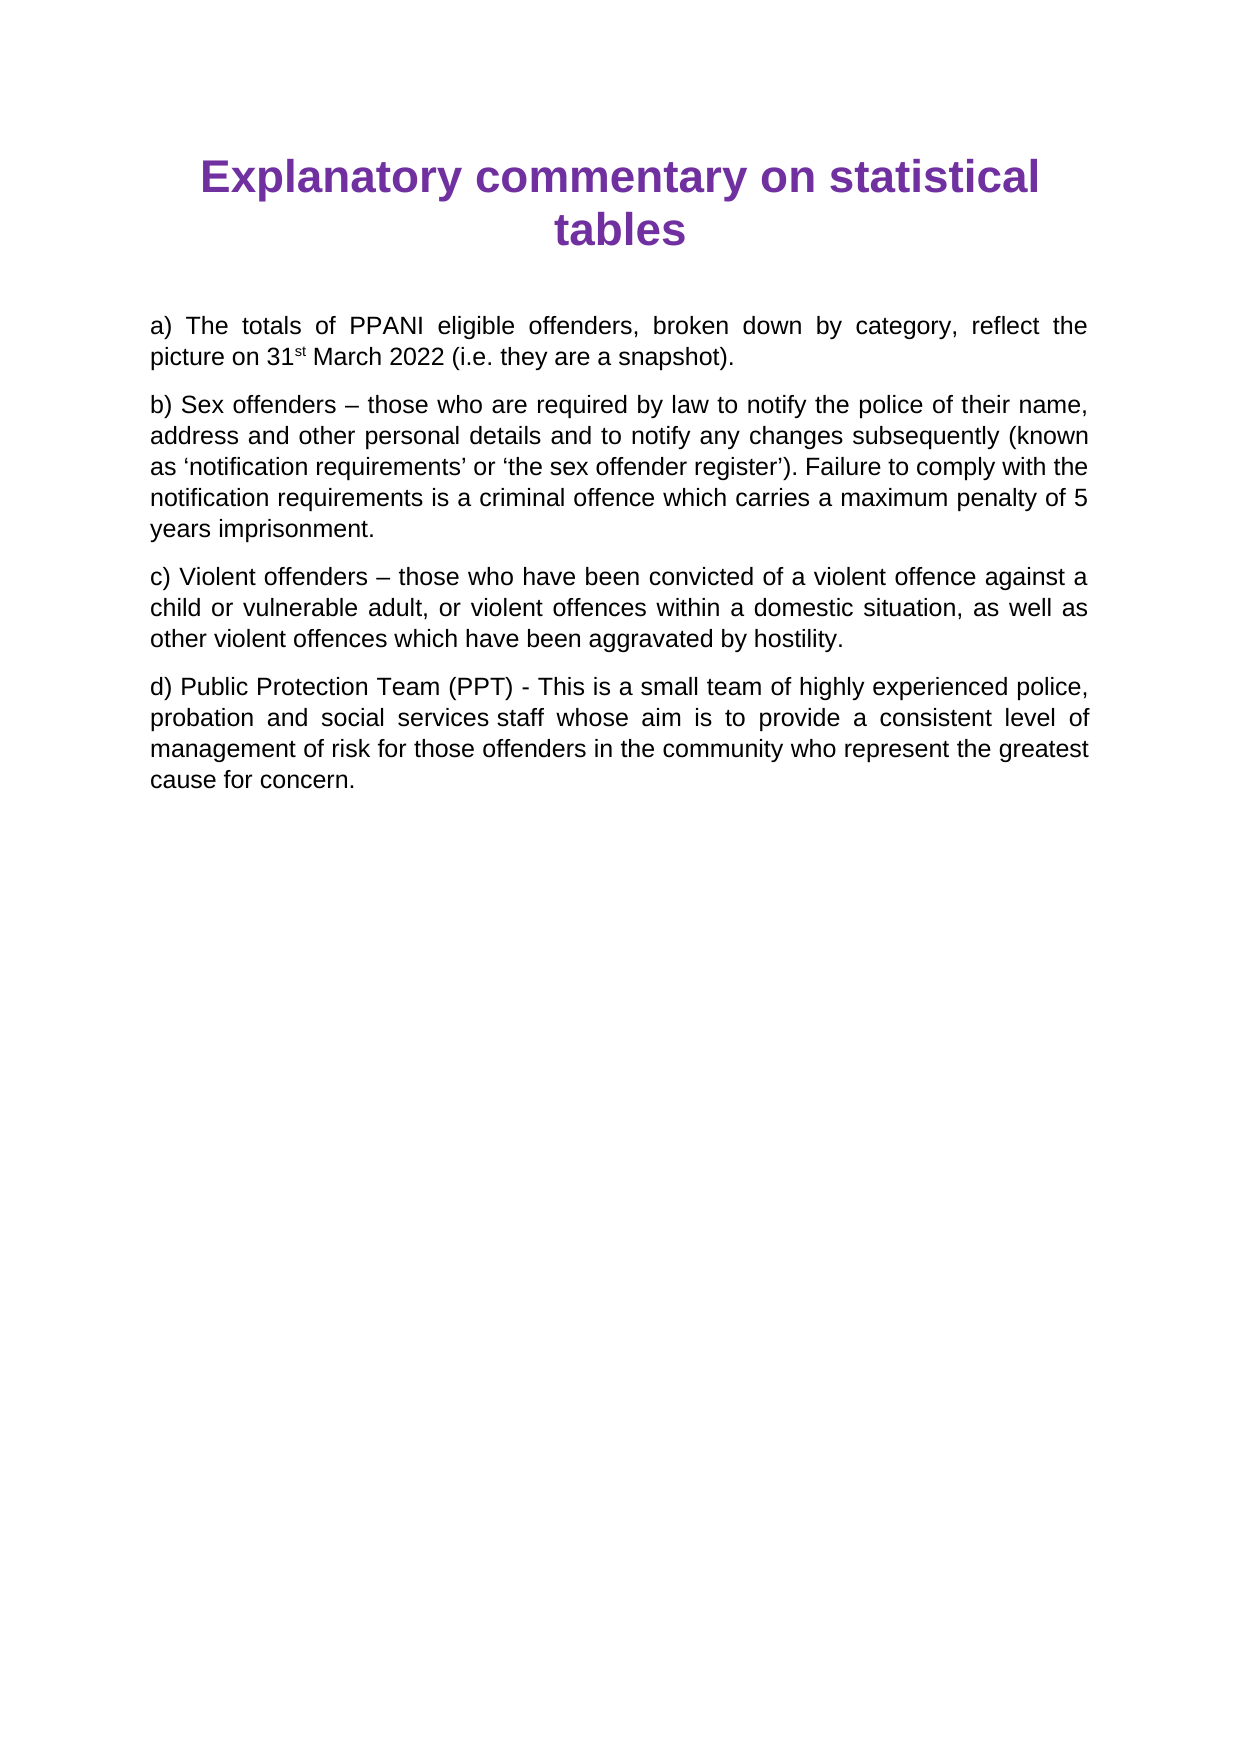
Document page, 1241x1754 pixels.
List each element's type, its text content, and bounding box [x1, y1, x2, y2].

text a) The totals of PPANI eligible offenders, broken down by category, reflect the picture on 31st March 2022 (i.e. they are a snapshot). [150, 311, 1090, 371]
text b) Sex offenders – those who are required by law to notify the police of their name, address and other personal details and to notify any changes subsequently (known as ‘notification requirements’ or ‘the sex offender register’). Failure to comply with the notification requirements is a criminal offence which carries a maximum penalty of 5 years imprisonment. [150, 390, 1090, 543]
text d) Public Protection Team (PPT) - This is a small team of highly experienced police, probation and social services staff whose aim is to provide a consistent level of management of risk for those offenders in the community who represent the greatest cause for concern. [150, 672, 1090, 794]
text Explanatory commentary on statistical tables [150, 150, 1090, 255]
text c) Violent offenders – those who have been convicted of a violent offence against a child or vulnerable adult, or violent offences within a domestic situation, as well as other violent offences which have been aggravated by hostility. [150, 562, 1090, 653]
